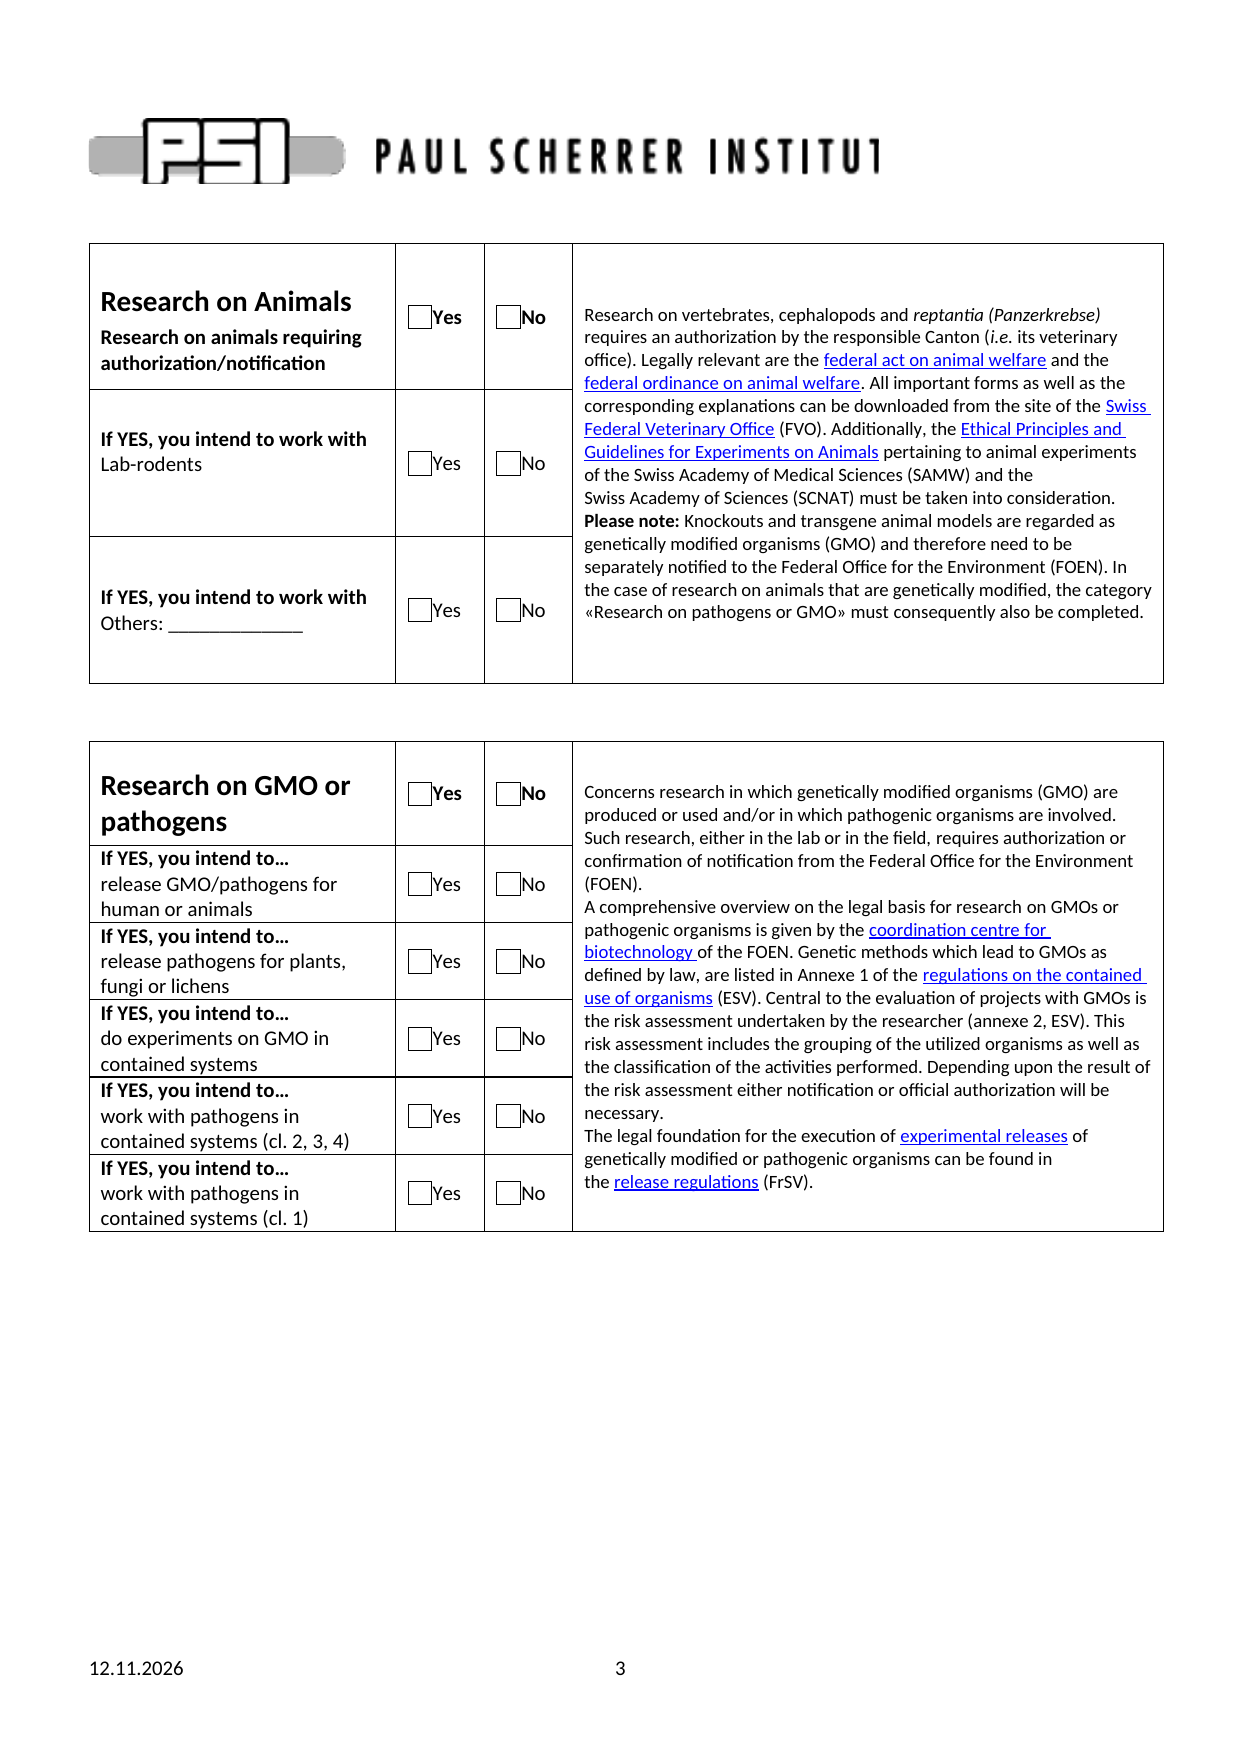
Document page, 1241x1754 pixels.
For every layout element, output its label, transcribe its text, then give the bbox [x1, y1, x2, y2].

table_cell No [485, 1000, 572, 1076]
table_header Research on GMO or pathogens [90, 742, 395, 844]
table_cell If YES, you intend to… release pathogens for plants, fungi or lichens [90, 923, 395, 999]
table_cell If YES, you intend to… work with pathogens in contained systems (cl. 2, 3, 4) [90, 1078, 395, 1154]
table_cell No [485, 1155, 572, 1231]
table_cell If YES, you intend to work with Others: _____________ [90, 537, 395, 682]
table_cell Yes [396, 846, 484, 922]
table_header Yes [396, 742, 484, 844]
table_cell Yes [396, 1000, 484, 1076]
table_cell If YES, you intend to… work with pathogens in contained systems (cl. 1) [90, 1155, 395, 1231]
table_cell No [485, 923, 572, 999]
table_header Research on Animals Research on animals requiring authorization/notification [90, 244, 395, 389]
table_cell Yes [396, 390, 484, 536]
table_cell No [485, 1078, 572, 1154]
table_cell If YES, you intend to… do experiments on GMO in contained systems [90, 1000, 395, 1076]
table_header Yes [396, 244, 484, 389]
table_cell Yes [396, 1078, 484, 1154]
table_cell If YES, you intend to work with Lab-rodents [90, 390, 395, 536]
table_cell No [485, 390, 572, 536]
table_cell Yes [396, 923, 484, 999]
table_cell No [485, 846, 572, 922]
table_cell Yes [396, 1155, 484, 1231]
table_header Concerns research in which genetically modified organisms (GMO) are produced or used and/or in which pathogenic organisms are involved. Such research, either in the lab or in the field, requires authorization or confirmation of notification from the Federal Office for the Environment (FOEN). A comprehensive overview on the legal basis for research on GMOs or pathogenic organisms is given by the coordination centre for biotechnology of the FOEN. Genetic methods which lead to GMOs as defined by law, are listed in Annexe 1 of the regulations on the contained use of organisms (ESV). Central to the evaluation of projects with GMOs is the risk assessment undertaken by the researcher (annexe 2, ESV). This risk assessment includes the grouping of the utilized organisms as well as the classification of the activities performed. Depending upon the result of the risk assessment either notification or official authorization will be necessary. The legal foundation for the execution of experimental releases of genetically modified or pathogenic organisms can be found in the release regulations (FrSV). [573, 742, 1163, 1231]
table_header No [485, 244, 572, 389]
table_cell No [485, 537, 572, 682]
table_header No [485, 742, 572, 844]
table_cell If YES, you intend to… release GMO/pathogens for human or animals [90, 846, 395, 922]
table_cell Yes [396, 537, 484, 682]
table_header Research on vertebrates, cephalopods and reptantia (Panzerkrebse) requires an authorization by the responsible Canton (i.e. its veterinary office). Legally relevant are the federal act on animal welfare and the federal ordinance on animal welfare. All important forms as well as the corresponding explanations can be downloaded from the site of the Swiss Federal Veterinary Office (FVO). Additionally, the Ethical Principles and Guidelines for Experiments on Animals pertaining to animal experiments of the Swiss Academy of Medical Sciences (SAMW) and the Swiss Academy of Sciences (SCNAT) must be taken into consideration. Please note: Knockouts and transgene animal models are regarded as genetically modified organisms (GMO) and therefore need to be separately notified to the Federal Office for the Environment (FOEN). In the case of research on animals that are genetically modified, the category «Research on pathogens or GMO» must consequently also be completed. [573, 244, 1163, 682]
